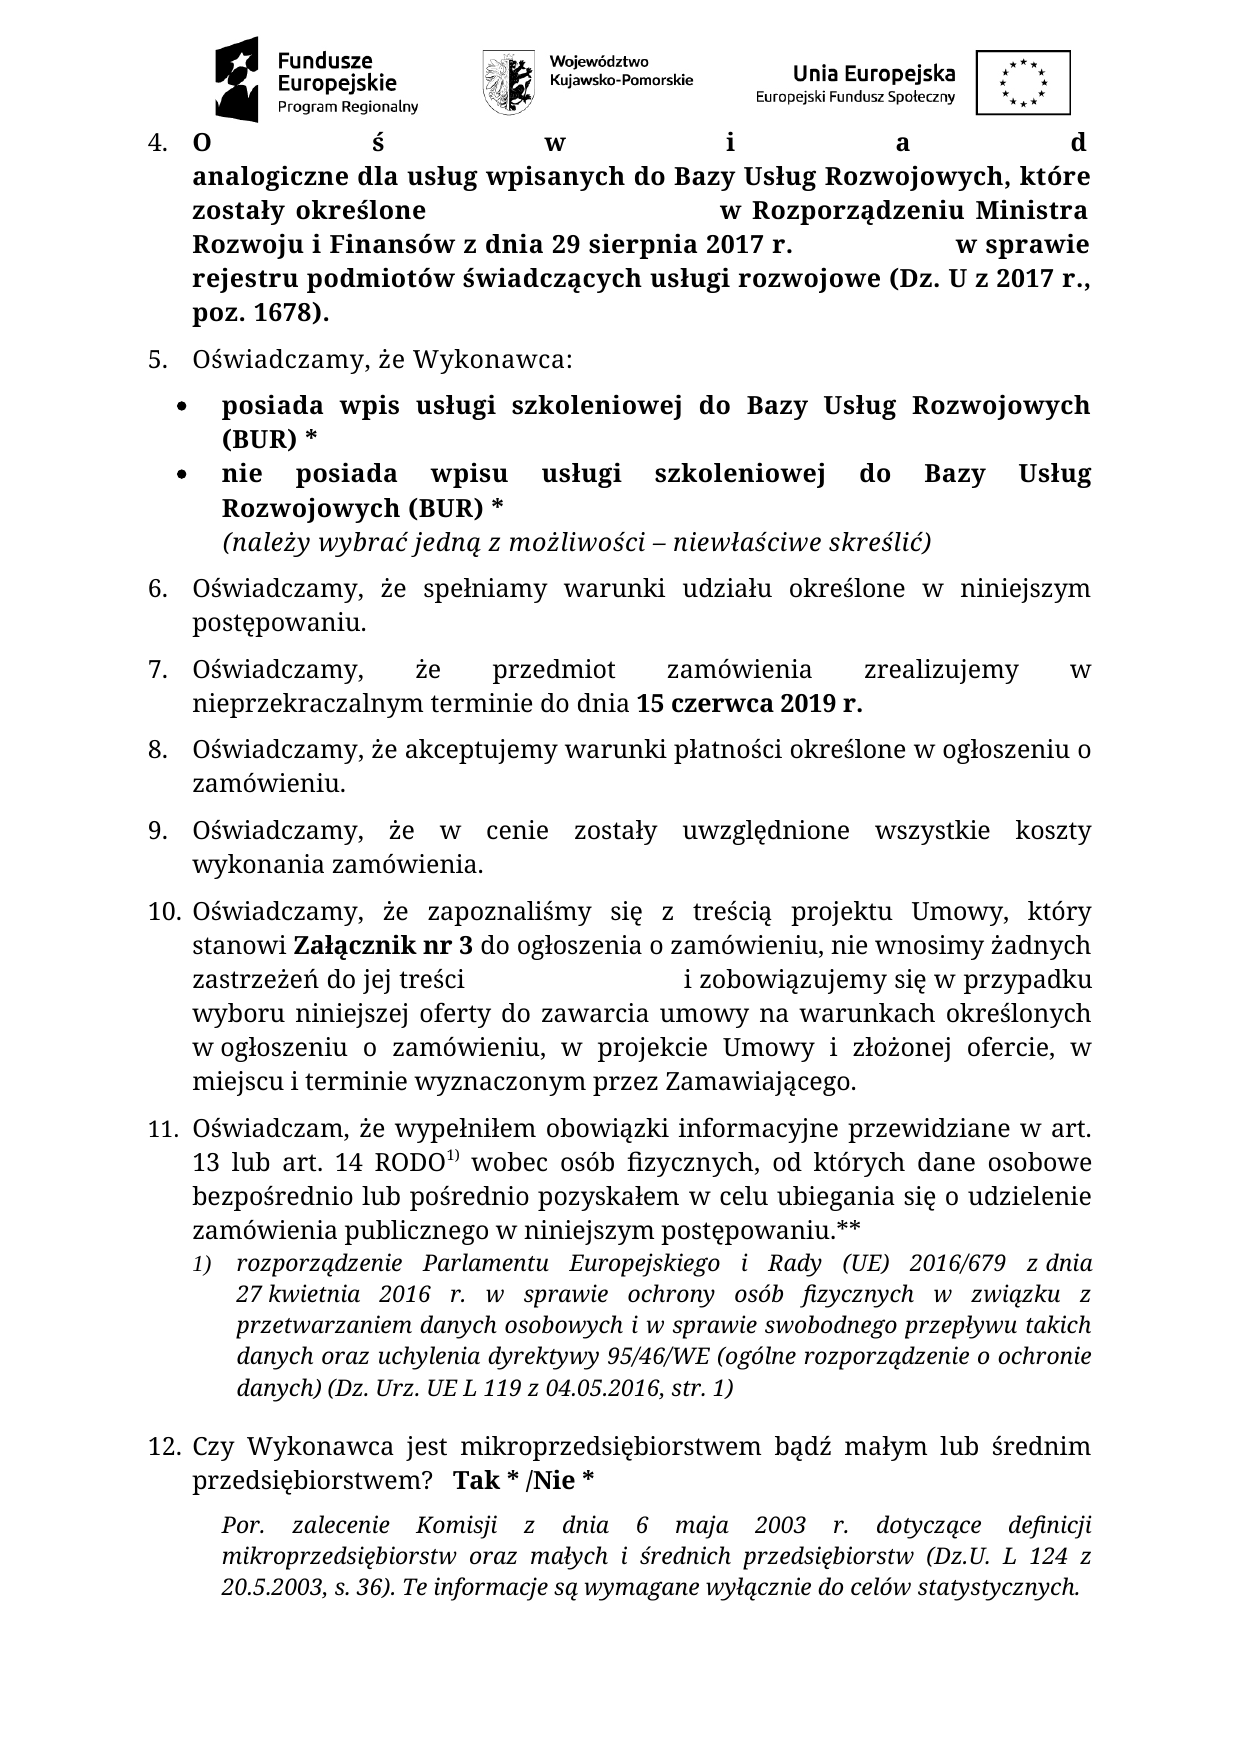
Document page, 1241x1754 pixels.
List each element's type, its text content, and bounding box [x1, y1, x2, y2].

list Czy Wykonawca jest mikroprzedsiębiorstwem bądź małym lub średnim przedsiębiorstwem? Tak * /Nie * [148, 1428, 1092, 1496]
list Oświadczamy, że przedmiot zamówienia zrealizujemy w nieprzekraczalnym terminie do dnia 15 czerwca 2019 r. [148, 651, 1092, 719]
list Oświadczamy, że akceptujemy warunki płatności określone w ogłoszeniu o zamówieniu. [148, 732, 1092, 800]
list Oświadczamy, że Wykonawca: [148, 341, 1092, 376]
list Oświadczamy, że w cenie zostały uwzględnione wszystkie koszty wykonania zamówienia. [148, 813, 1092, 881]
list nie posiada wpisu usługi szkoleniowej do Bazy Usług Rozwojowych (BUR) * [177, 456, 1092, 524]
list Oświadczamy, że spełniam odpowiednie wymogi jakościowe, analogiczne dla usług wpisanych do Bazy Usług Rozwojowych, które zostały określone w Rozporządzeniu Ministra Rozwoju i Finansów z dnia 29 sierpnia 2017 r. w sprawie rejestru podmiotów świadczących usługi rozwojowe (Dz. U z 2017 r., poz. 1678). [148, 124, 1092, 329]
list Oświadczamy, że spełniamy warunki udziału określone w niniejszym postępowaniu. [148, 571, 1092, 639]
list posiada wpis usługi szkoleniowej do Bazy Usług Rozwojowych (BUR) * [177, 388, 1092, 456]
text Por. zalecenie Komisji z dnia 6 maja 2003 r. dotyczące definicji mikroprzedsiębiorstw oraz małych i średnich przedsiębiorstw (Dz.U. L 124 z 20.5.2003, s. 36). Te informacje są wymagane wyłącznie do celów statystycznych. [222, 1509, 1092, 1603]
list Oświadczam, że wypełniłem obowiązki informacyjne przewidziane w art. 13 lub art. 14 RODO1) wobec osób fizycznych, od których dane osobowe bezpośrednio lub pośrednio pozyskałem w celu ubiegania się o udzielenie zamówienia publicznego w niniejszym postępowaniu.** [148, 1110, 1092, 1246]
list Oświadczamy, że zapoznaliśmy się z treścią projektu Umowy, który stanowi Załącznik nr 3 do ogłoszenia o zamówieniu, nie wnosimy żadnych zastrzeżeń do jej treści i zobowiązujemy się w przypadku wyboru niniejszej oferty do zawarcia umowy na warunkach określonych w ogłoszeniu o zamówieniu, w projekcie Umowy i złożonej ofercie, w miejscu i terminie wyznaczonym przez Zamawiającego. [148, 893, 1092, 1098]
picture [194, 14, 1092, 124]
list rozporządzenie Parlamentu Europejskiego i Rady (UE) 2016/679 z dnia 27 kwietnia 2016 r. w sprawie ochrony osób fizycznych w związku z przetwarzaniem danych osobowych i w sprawie swobodnego przepływu takich danych oraz uchylenia dyrektywy 95/46/WE (ogólne rozporządzenie o ochronie danych) (Dz. Urz. UE L 119 z 04.05.2016, str. 1) [192, 1246, 1092, 1403]
text (należy wybrać jedną z możliwości – niewłaściwe skreślić) [223, 524, 1092, 558]
